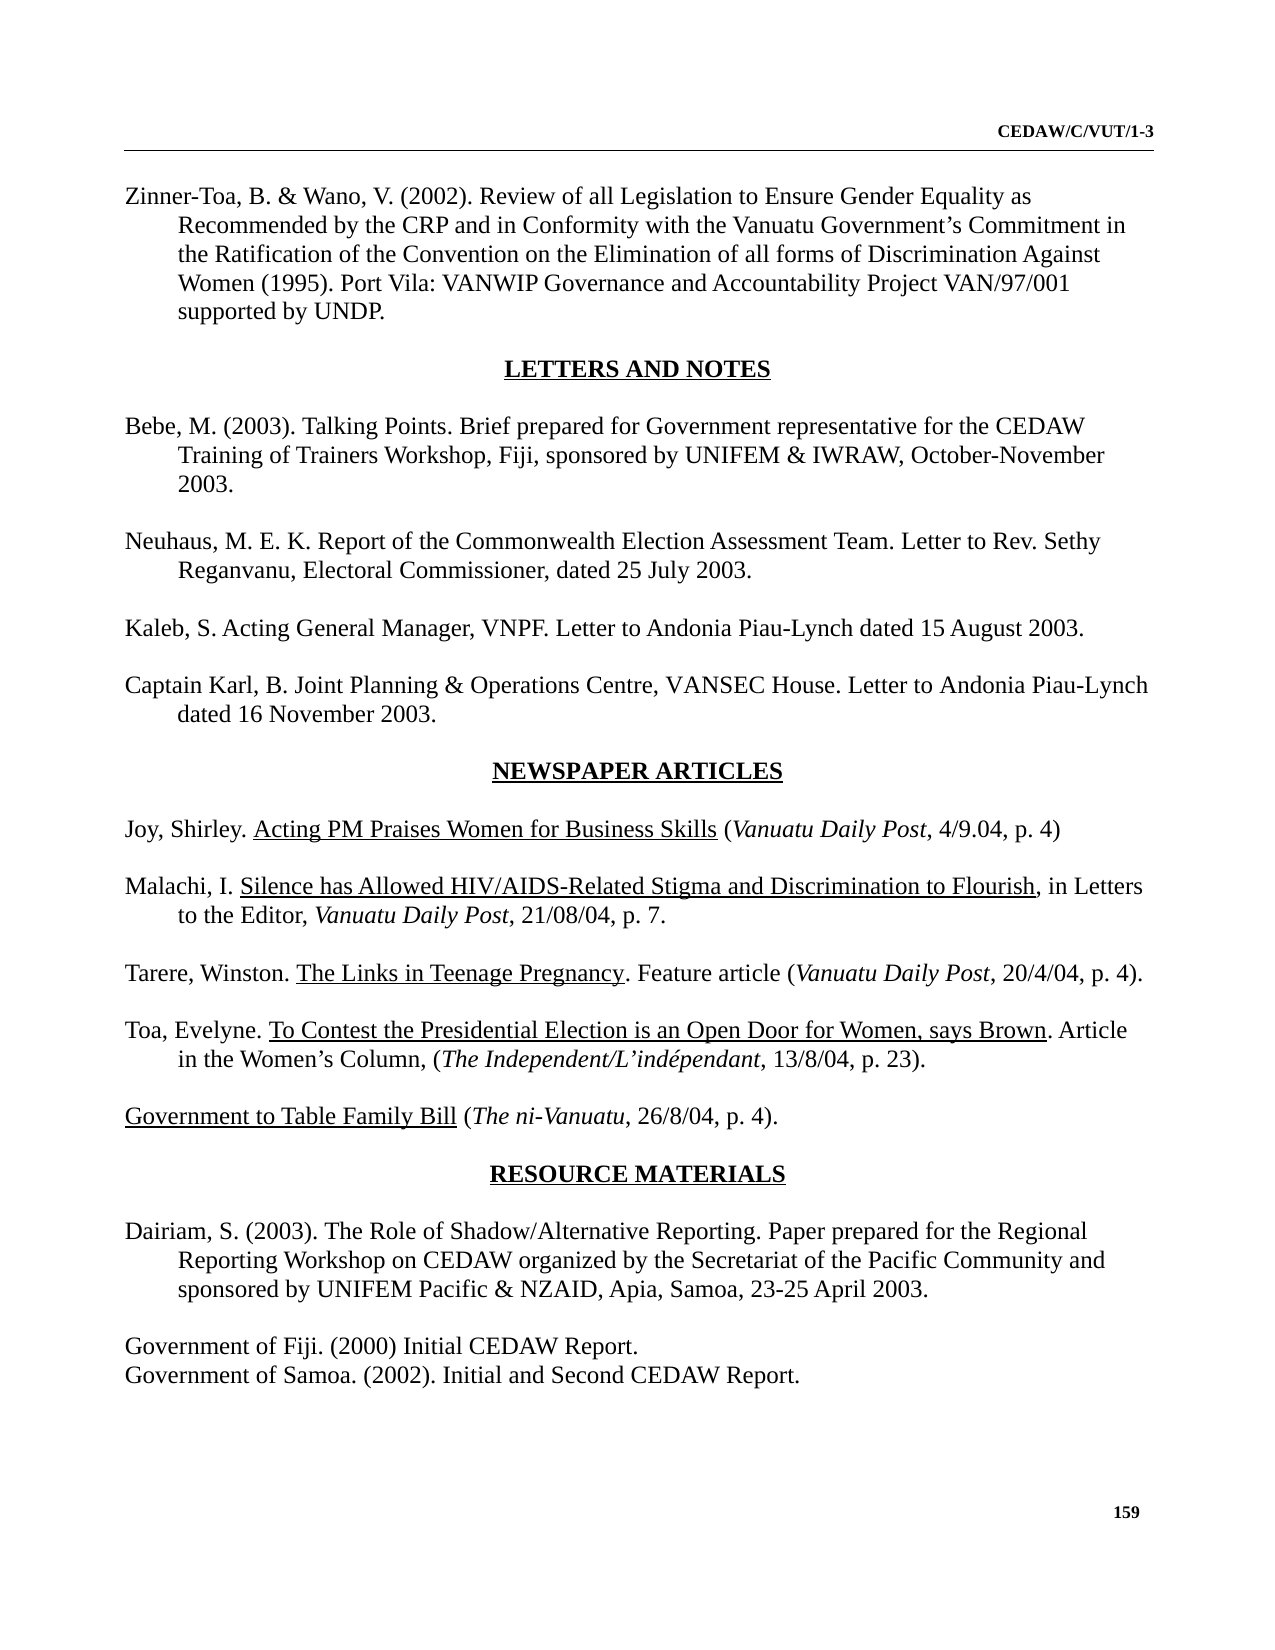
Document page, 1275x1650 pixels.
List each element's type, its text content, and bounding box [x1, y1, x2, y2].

text Tarere, Winston. The Links in Teenage Pregnancy. Feature article (Vanuatu Daily Post, 20/4/04, p. 4). [124, 958, 1151, 986]
text Government of Fiji. (2000) Initial CEDAW Report. [124, 1331, 1151, 1360]
text Bebe, M. (2003). Talking Points. Brief prepared for Government representative for the CEDAW Training of Trainers Workshop, Fiji, sponsored by UNIFEM & IWRAW, October-November 2003. [124, 411, 1151, 498]
text Dairiam, S. (2003). The Role of Shadow/Alternative Reporting. Paper prepared for the Regional Reporting Workshop on CEDAW organized by the Secretariat of the Pacific Community and sponsored by UNIFEM Pacific & NZAID, Apia, Samoa, 23-25 April 2003. [124, 1216, 1151, 1303]
subtitle NEWSPAPER ARTICLES [124, 756, 1151, 785]
subtitle LETTERS AND NOTES [124, 354, 1151, 383]
text Neuhaus, M. E. K. Report of the Commonwealth Election Assessment Team. Letter to Rev. Sethy Reganvanu, Electoral Commissioner, dated 25 July 2003. [124, 526, 1151, 584]
text Malachi, I. Silence has Allowed HIV/AIDS-Related Stigma and Discrimination to Flourish, in Letters to the Editor, Vanuatu Daily Post, 21/08/04, p. 7. [124, 871, 1151, 929]
text Kaleb, S. Acting General Manager, VNPF. Letter to Andonia Piau-Lynch dated 15 August 2003. [124, 613, 1151, 641]
text Toa, Evelyne. To Contest the Presidential Election is an Open Door for Women, says Brown. Article in the Women’s Column, (The Independent/L’indépendant, 13/8/04, p. 23). [124, 1015, 1151, 1073]
text Government of Samoa. (2002). Initial and Second CEDAW Report. [124, 1360, 1151, 1389]
text Government to Table Family Bill (The ni-Vanuatu, 26/8/04, p. 4). [124, 1101, 1151, 1130]
text Zinner-Toa, B. & Wano, V. (2002). Review of all Legislation to Ensure Gender Equality as Recommended by the CRP and in Conformity with the Vanuatu Government’s Commitment in the Ratification of the Convention on the Elimination of all forms of Discrimination Against Women (1995). Port Vila: VANWIP Governance and Accountability Project VAN/97/001 supported by UNDP. [124, 181, 1151, 325]
text Captain Karl, B. Joint Planning & Operations Centre, VANSEC House. Letter to Andonia Piau-Lynch dated 16 November 2003. [124, 670, 1151, 728]
subtitle RESOURCE MATERIALS [124, 1159, 1151, 1188]
text Joy, Shirley. Acting PM Praises Women for Business Skills (Vanuatu Daily Post, 4/9.04, p. 4) [124, 814, 1151, 843]
